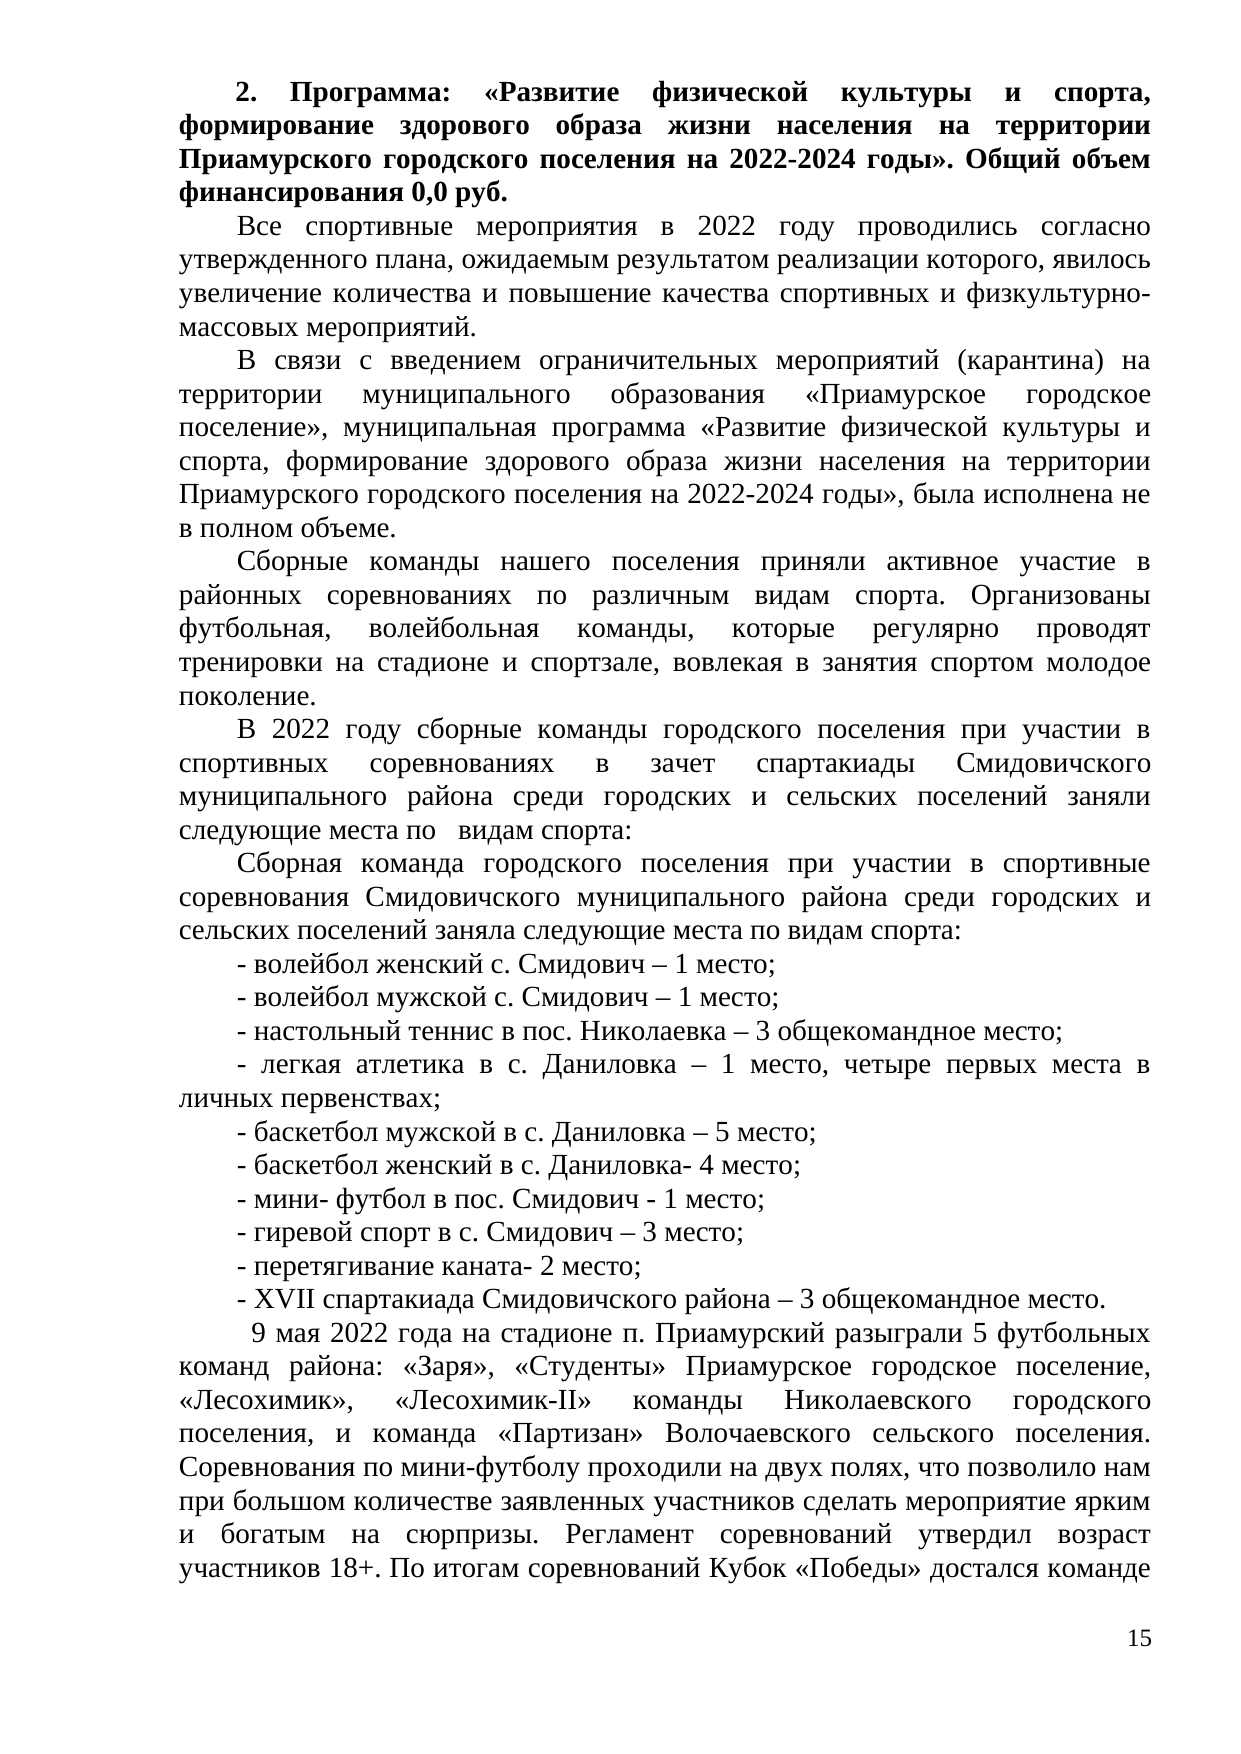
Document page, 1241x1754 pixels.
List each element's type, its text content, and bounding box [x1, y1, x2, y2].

text - гиревой спорт в с. Смидович – 3 место; [179, 1214, 1152, 1248]
text - легкая атлетика в с. Даниловка – 1 место, четыре первых места в личных первенствах; [179, 1047, 1152, 1114]
text Сборные команды нашего поселения приняли активное участие в районных соревнованиях по различным видам спорта. Организованы футбольная, волейбольная команды, которые регулярно проводят тренировки на стадионе и спортзале, вовлекая в занятия спортом молодое поколение. [179, 543, 1152, 711]
text Все спортивные мероприятия в 2022 году проводились согласно утвержденного плана, ожидаемым результатом реализации которого, явилось увеличение количества и повышение качества спортивных и физкультурно-массовых мероприятий. [179, 208, 1152, 342]
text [179, 1315, 1152, 1583]
text - настольный теннис в пос. Николаевка – 3 общекомандное место; [179, 1013, 1152, 1047]
text - перетягивание каната- 2 место; [179, 1248, 1152, 1281]
text В связи с введением ограничительных мероприятий (карантина) на территории муниципального образования «Приамурское городское поселение», муниципальная программа «Развитие физической культуры и спорта, формирование здорового образа жизни населения на территории Приамурского городского поселения на 2022-2024 годы», была исполнена не в полном объеме. [179, 342, 1152, 543]
text - баскетбол женский в с. Даниловка- 4 место; [179, 1147, 1152, 1181]
text - волейбол мужской с. Смидович – 1 место; [179, 979, 1152, 1013]
text - баскетбол мужской в с. Даниловка – 5 место; [179, 1114, 1152, 1147]
text Сборная команда городского поселения при участии в спортивные соревнования Смидовичского муниципального района среди городских и сельских поселений заняла следующие места по видам спорта: [179, 845, 1152, 946]
text - XVII спартакиада Смидовичского района – 3 общекомандное место. [179, 1281, 1152, 1315]
text - волейбол женский с. Смидович – 1 место; [179, 946, 1152, 979]
text - мини- футбол в пос. Смидович - 1 место; [179, 1181, 1152, 1214]
text В 2022 году сборные команды городского поселения при участии в спортивных соревнованиях в зачет спартакиады Смидовичского муниципального района среди городских и сельских поселений заняли следующие места по видам спорта: [179, 711, 1152, 845]
text 2. Программа: «Развитие физической культуры и спорта, формирование здорового образа жизни населения на территории Приамурского городского поселения на 2022-2024 годы». Общий объем финансирования 0,0 руб. [179, 74, 1152, 208]
